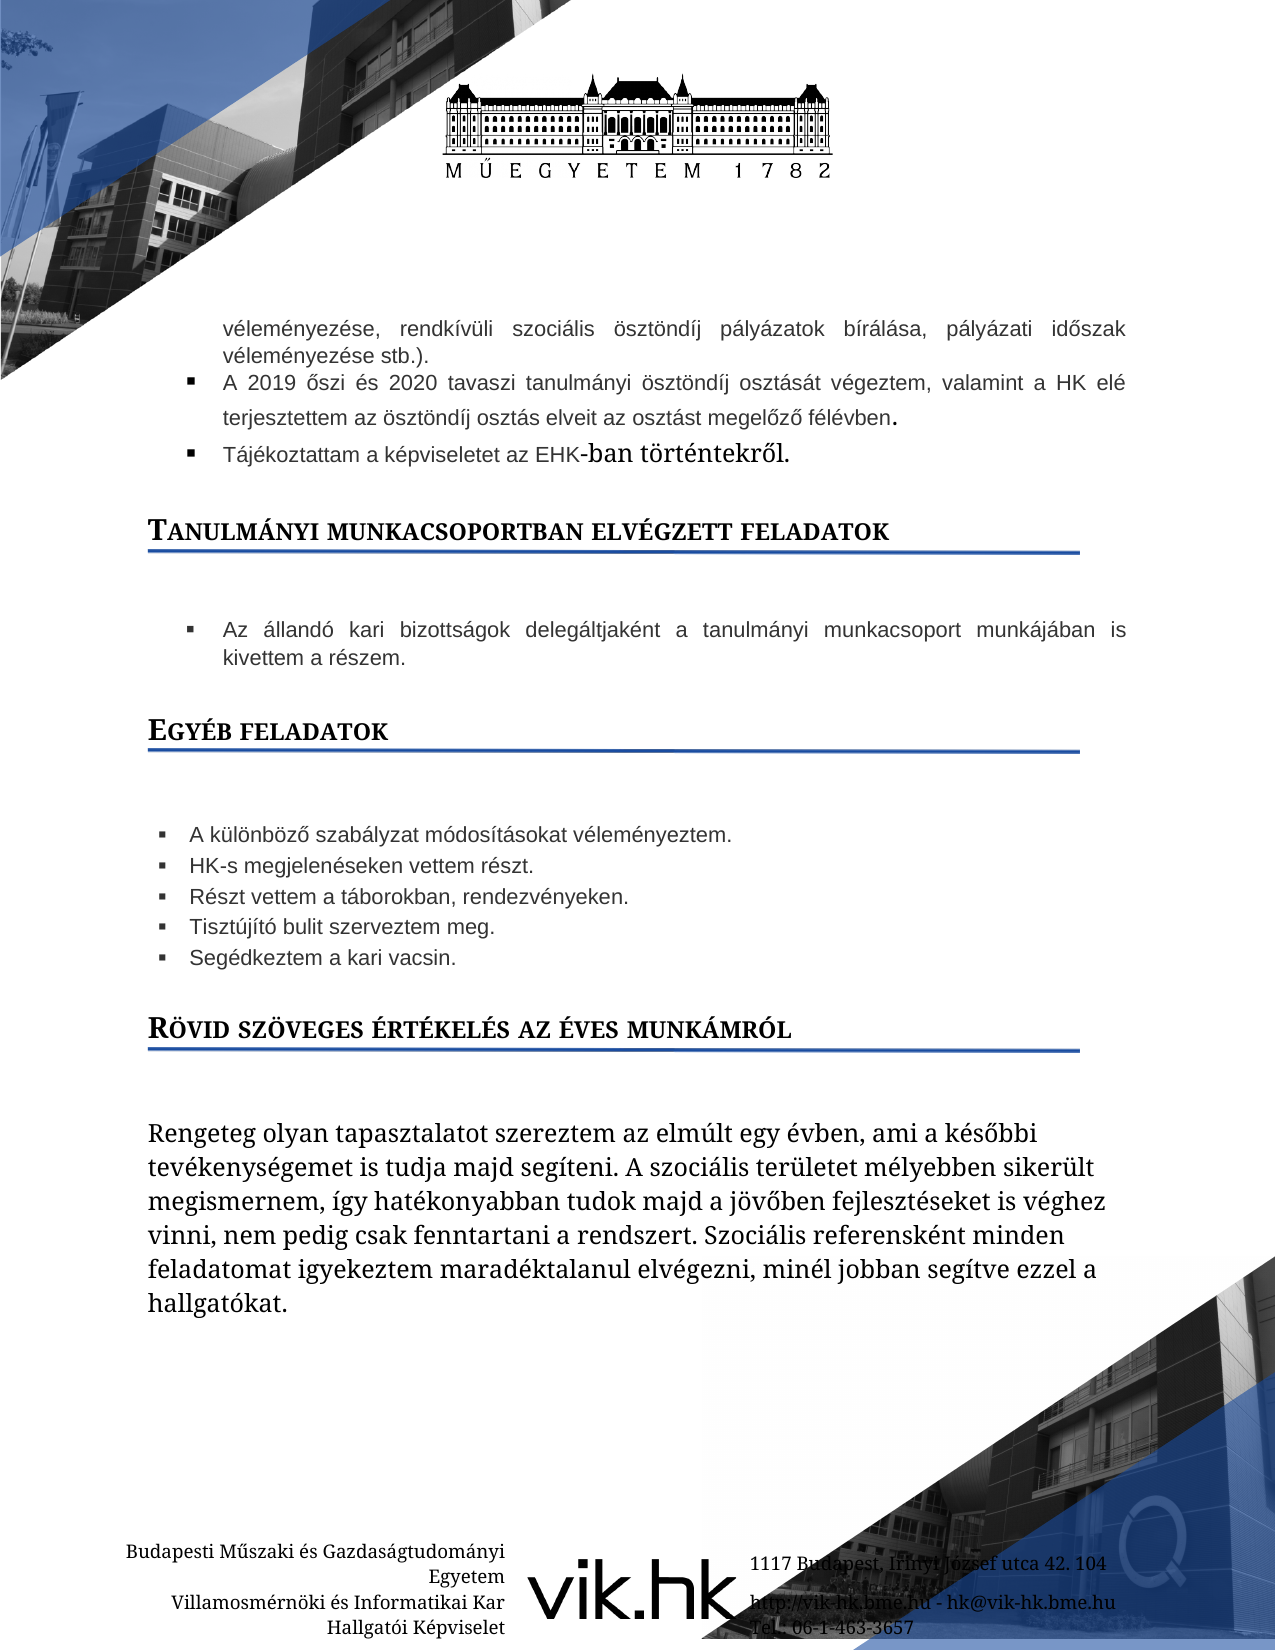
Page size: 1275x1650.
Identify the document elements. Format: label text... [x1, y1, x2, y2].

picture [147, 748, 1082, 754]
picture [0, 0, 833, 380]
picture [147, 1047, 1082, 1053]
text HK-s megjelenéseken vettem részt. [157, 848, 1127, 878]
text A különböző szabályzat módosításokat véleményeztem. [157, 817, 1127, 848]
list Az állandó kari bizottságok delegáltjaként a tanulmányi munkacsoport munkájában is kivettem a részem. [185, 617, 1127, 670]
picture [527, 1256, 1275, 1639]
text Tisztújító bulit szerveztem meg. [157, 909, 1127, 939]
list Tájékoztattam a képviseletet az EHK-ban történtekről. [185, 435, 1127, 469]
text Segédkeztem a kari vacsin. [157, 939, 1127, 970]
picture [147, 549, 1082, 555]
list A 2019 őszi és 2020 tavaszi tanulmányi ösztöndíj osztását végeztem, valamint a HK elé terjesztettem az ösztöndíj osztás elveit az osztást megelőző félévben. [185, 370, 1127, 432]
text Rengeteg olyan tapasztalatot szereztem az elmúlt egy évben, ami a későbbi tevékenységemet is tudja majd segíteni. A szociális területet mélyebben sikerült megismernem, így hatékonyabban tudok majd a jövőben fejlesztéseket is véghez vinni, nem pedig csak fenntartani a rendszert. Szociális referensként minden feladatomat igyekeztem maradéktalanul elvégezni, minél jobban segítve ezzel a hallgatókat. [148, 1115, 1127, 1320]
subtitle Rövid szöveges értékelés az éves munkámról [148, 1008, 1127, 1047]
subtitle Tanulmányi munkacsoportban elvégzett feladatok [148, 509, 1127, 549]
subtitle Egyéb feladatok [148, 709, 1127, 749]
text Részt vettem a táborokban, rendezvényeken. [157, 878, 1127, 909]
